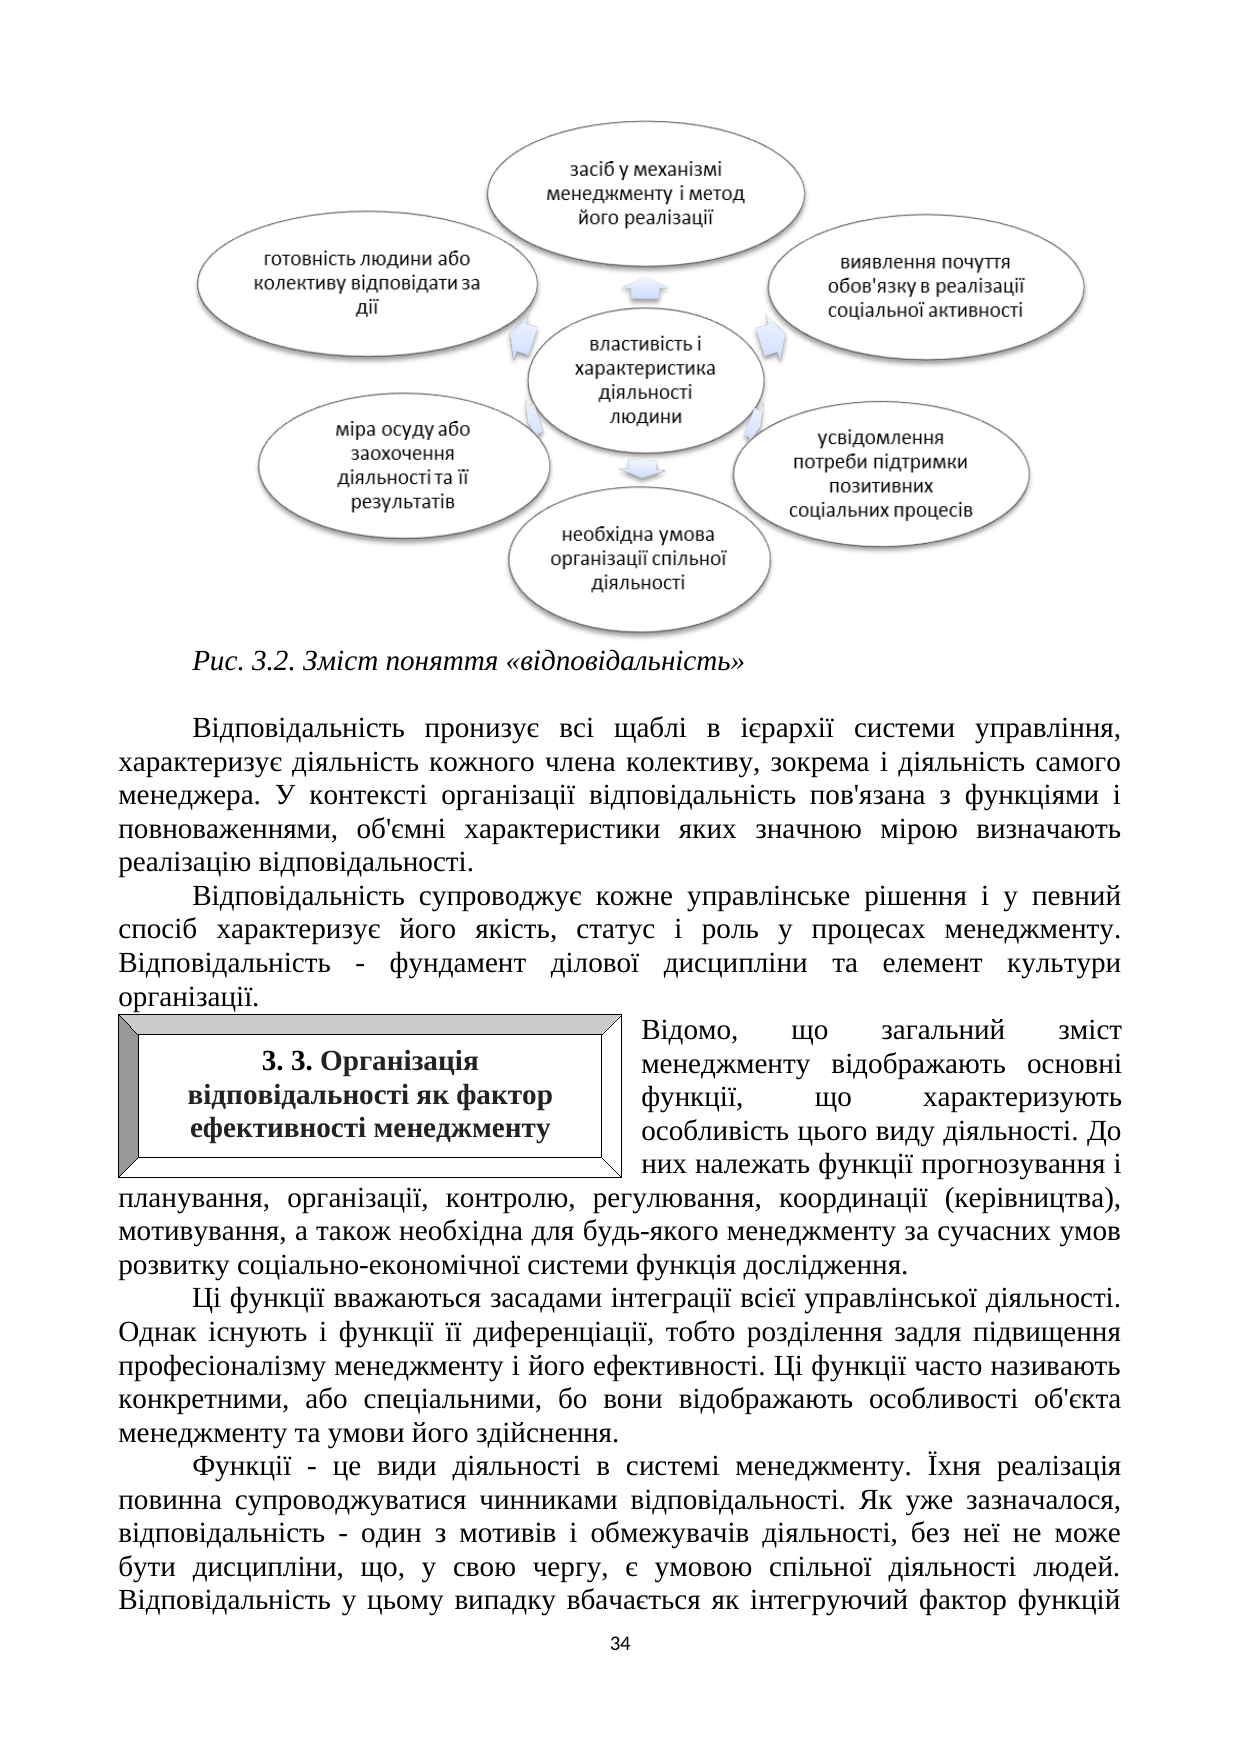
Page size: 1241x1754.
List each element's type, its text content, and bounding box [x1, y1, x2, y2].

text Відповідальність супроводжує кожне управлінське рішення і у певний спосіб характеризує його якість, статус і роль у процесах менеджменту. Відповідальність - фундамент ділової дисципліни та елемент культури організації. [118, 878, 1122, 1012]
text Ці функції вважаються засадами інтеграції всієї управлінської діяльності. Однак існують і функції її диференціації, тобто розділення задля підвищення професіоналізму менеджменту і його ефективності. Ці функції часто називають конкретними, або спеціальними, бо вони відображають особливості об'єкта менеджменту та умови його здійснення. [118, 1281, 1122, 1448]
picture [191, 118, 1092, 644]
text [118, 1448, 1122, 1616]
text Відповідальність пронизує всі щаблі в ієрархії системи управління, характеризує діяльність кожного члена колективу, зокрема і діяльність самого менеджера. У контексті організації відповідальність пов'язана з функціями і повноваженнями, об'ємні характеристики яких значною мірою визначають реалізацію відповідальності. [118, 710, 1122, 878]
text Відомо, що загальний зміст менеджменту відображають основні функції, що характеризують особливість цього виду діяльності. До них належать функції прогнозування і планування, організації, контролю, регулювання, координації (керівництва), мотивування, а також необхідна для будь-якого менеджменту за сучасних умов розвитку соціально-економічної системи функція дослідження. [118, 1012, 1122, 1281]
text Рис. 3.2. Зміст поняття «відповідальність» [118, 643, 1122, 677]
